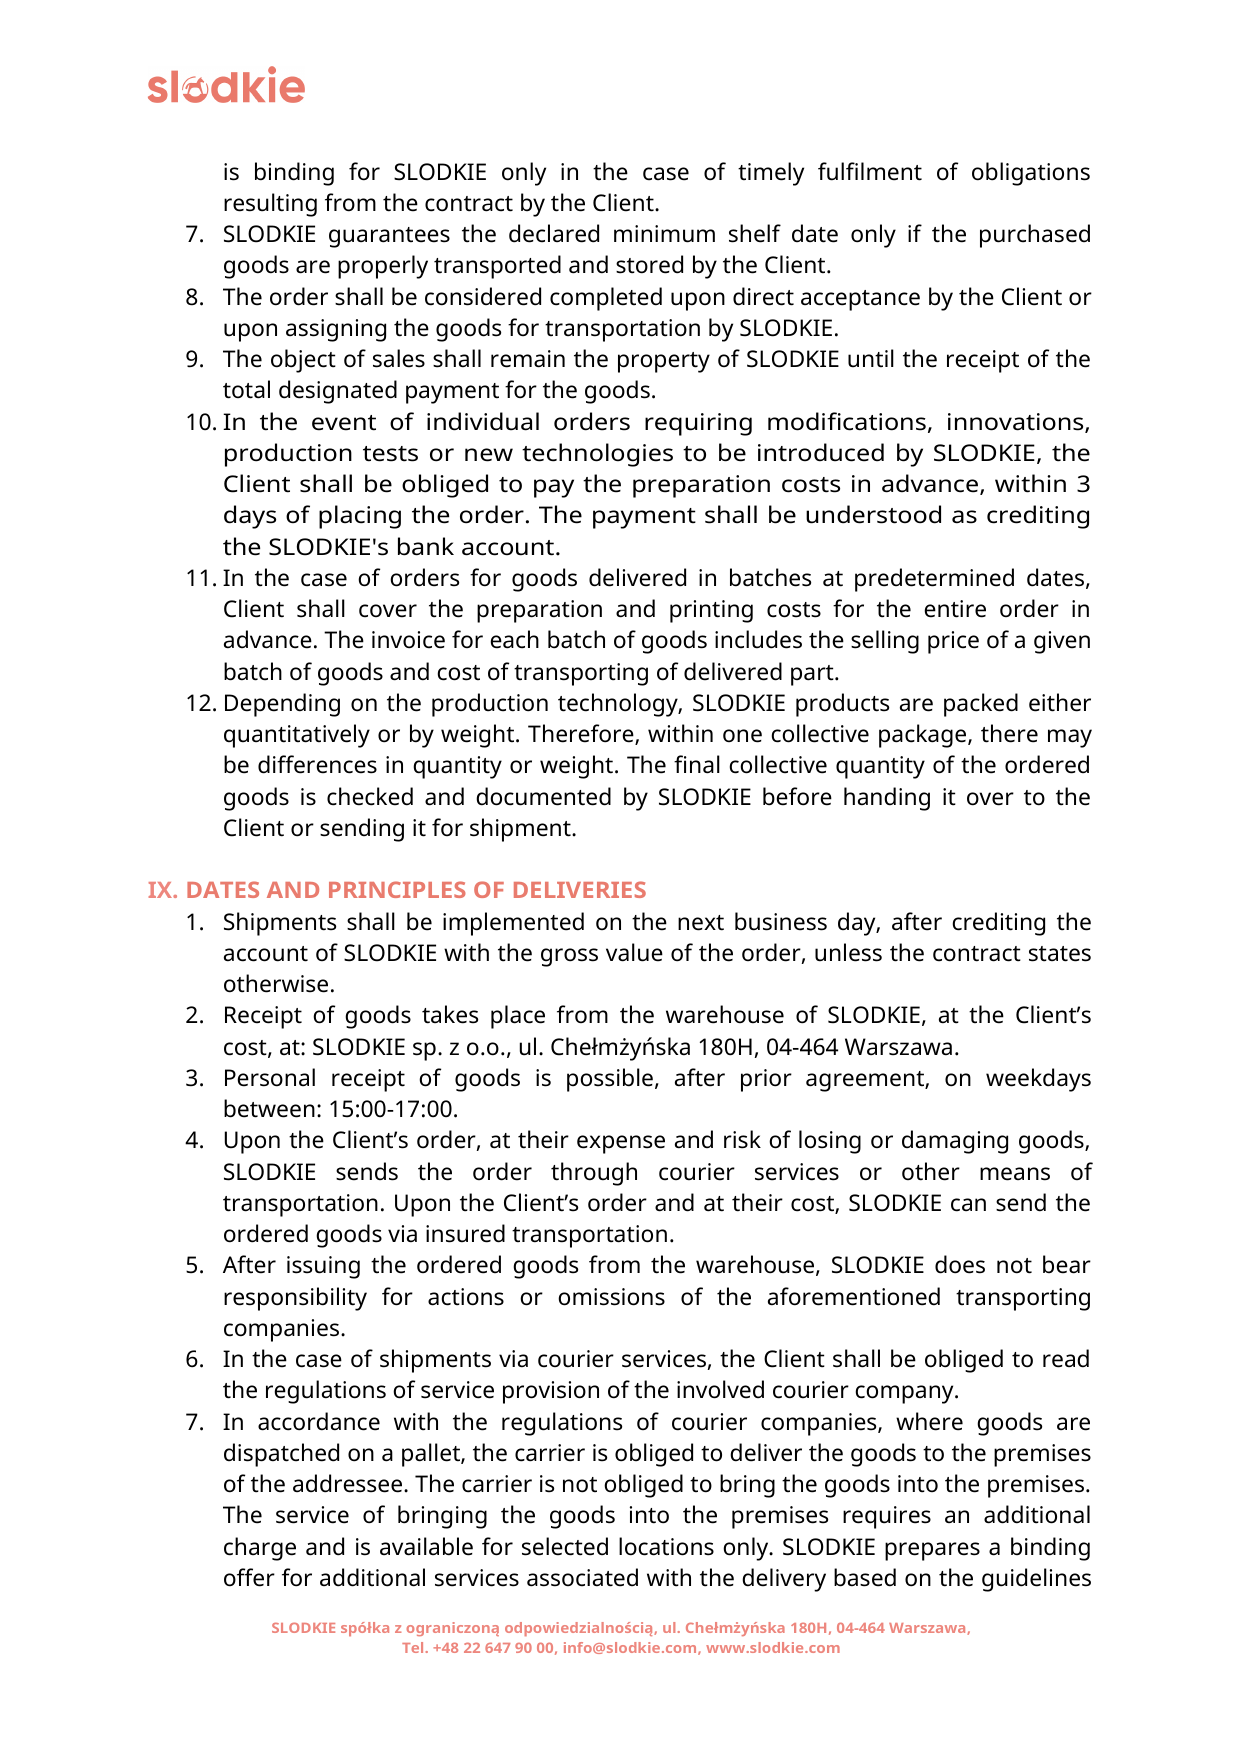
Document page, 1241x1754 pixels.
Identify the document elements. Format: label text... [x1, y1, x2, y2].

list Upon the Client’s order, at their expense and risk of losing or damaging goods, SLODKIE sends the order through courier services or other means of transportation. Upon the Client’s order and at their cost, SLODKIE can send the ordered goods via insured transportation. [185, 1124, 1093, 1249]
list Shipments shall be implemented on the next business day, after crediting the account of SLODKIE with the gross value of the order, unless the contract states otherwise. [185, 905, 1093, 999]
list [185, 155, 1093, 218]
list DATES AND PRINCIPLES OF DELIVERIES [148, 874, 1093, 905]
list The order shall be considered completed upon direct acceptance by the Client or upon assigning the goods for transportation by SLODKIE. [185, 280, 1093, 343]
list Receipt of goods takes place from the warehouse of SLODKIE, at the Client’s cost, at: SLODKIE sp. z o.o., ul. Chełmżyńska 180H, 04-464 Warszawa. [185, 999, 1093, 1062]
list After issuing the ordered goods from the warehouse, SLODKIE does not bear responsibility for actions or omissions of the aforementioned transporting companies. [185, 1249, 1093, 1343]
list The object of sales shall remain the property of SLODKIE until the receipt of the total designated payment for the goods. [185, 343, 1093, 405]
list Personal receipt of goods is possible, after prior agreement, on weekdays between: 15:00-17:00. [185, 1062, 1093, 1124]
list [185, 1405, 1093, 1593]
picture [147, 66, 305, 103]
list Depending on the production technology, SLODKIE products are packed either quantitatively or by weight. Therefore, within one collective package, there may be differences in quantity or weight. The final collective quantity of the ordered goods is checked and documented by SLODKIE before handing it over to the Client or sending it for shipment. [185, 687, 1093, 843]
list SLODKIE guarantees the declared minimum shelf date only if the purchased goods are properly transported and stored by the Client. [185, 218, 1093, 280]
list In the event of individual orders requiring modifications, innovations, production tests or new technologies to be introduced by SLODKIE, the Client shall be obliged to pay the preparation costs in advance, within 3 days of placing the order. The payment shall be understood as crediting the SLODKIE's bank account. [185, 405, 1093, 562]
list In the case of shipments via courier services, the Client shall be obliged to read the regulations of service provision of the involved courier company. [185, 1343, 1093, 1405]
list In the case of orders for goods delivered in batches at predetermined dates, Client shall cover the preparation and printing costs for the entire order in advance. The invoice for each batch of goods includes the selling price of a given batch of goods and cost of transporting of delivered part. [185, 562, 1093, 687]
